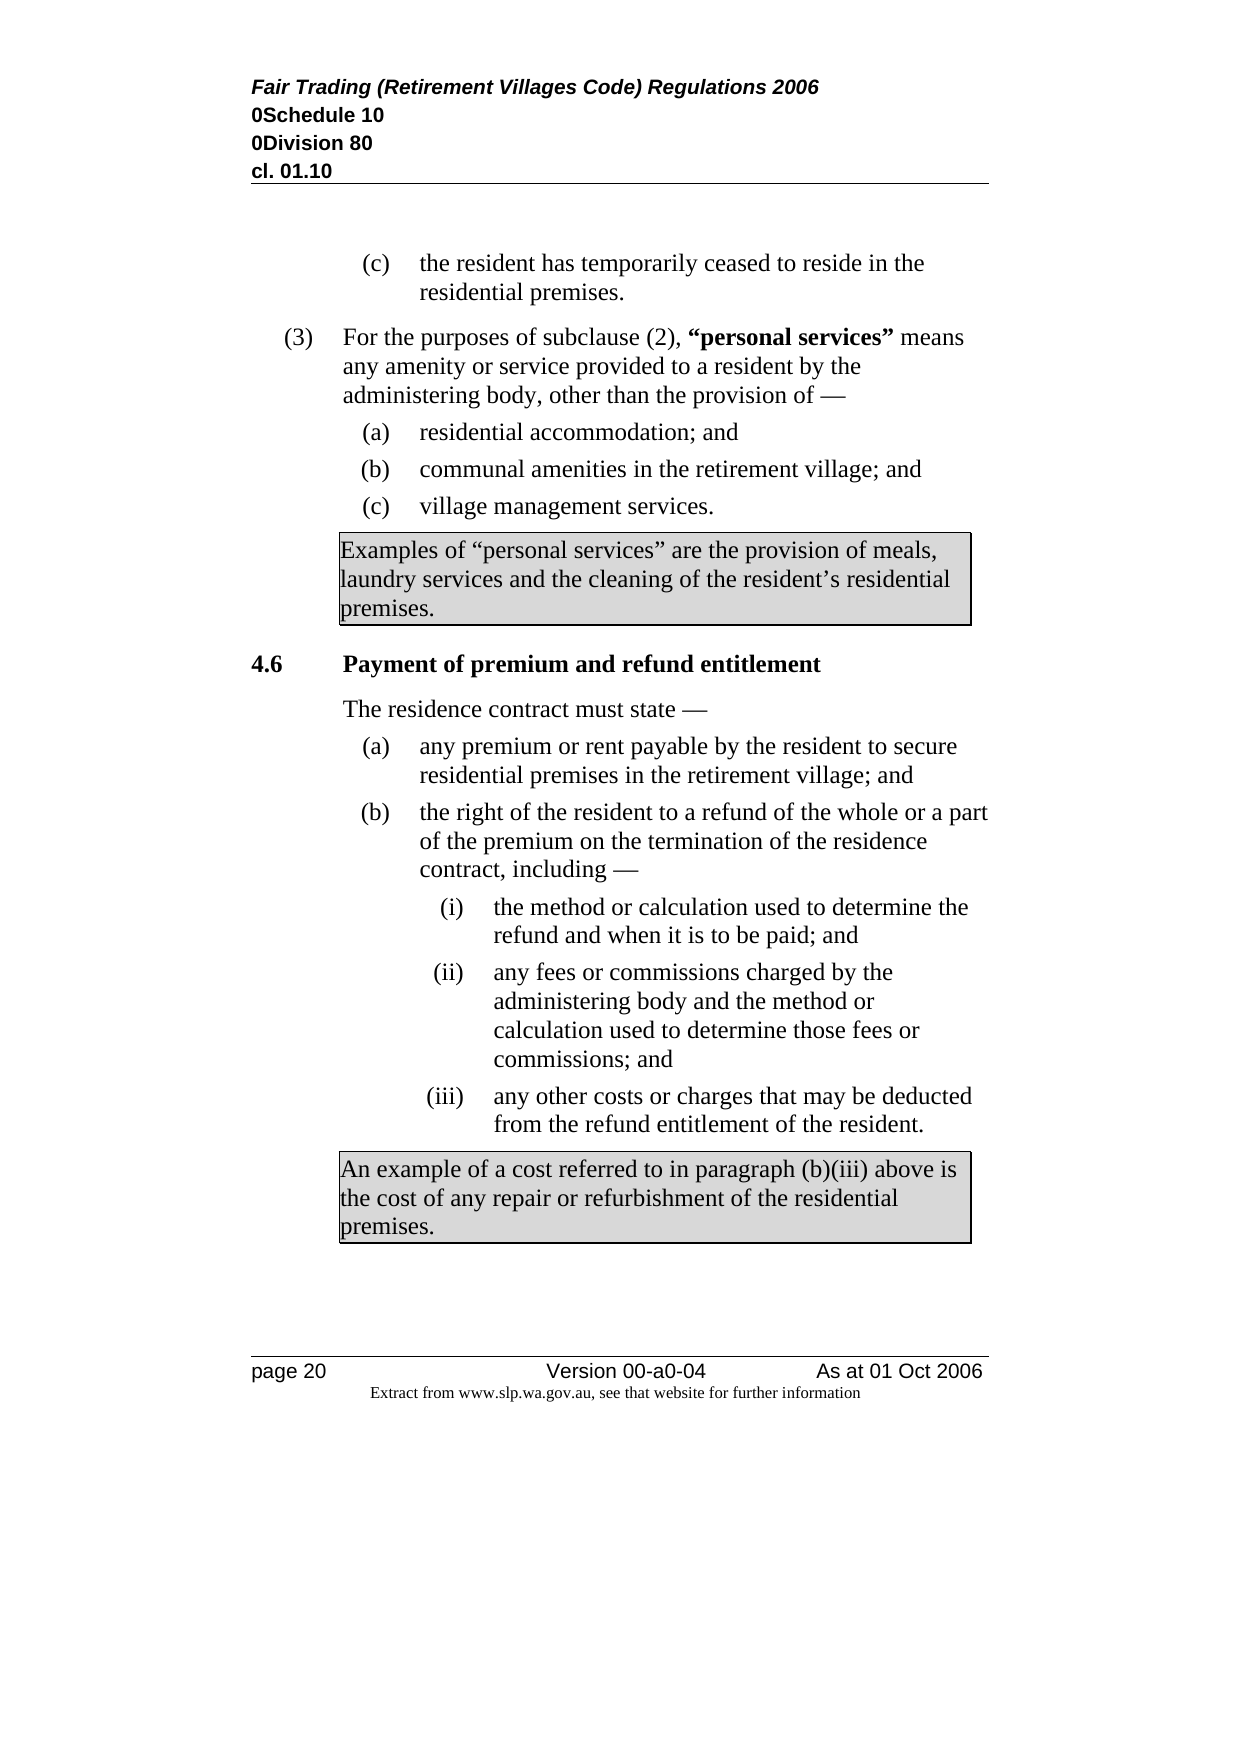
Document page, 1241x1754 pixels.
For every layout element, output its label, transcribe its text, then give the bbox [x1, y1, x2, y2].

text Examples of “personal services” are the provision of meals, laundry services and the cleaning of the resident’s residential premises. [340, 533, 970, 624]
text (b) the right of the resident to a refund of the whole or a part of the premium on the termination of the residence contract, including — [251, 797, 989, 883]
text (c) village management services. [251, 491, 989, 520]
text (a) any premium or rent payable by the resident to secure residential premises in the retirement village; and [251, 731, 989, 789]
text (ii) any fees or commissions charged by the administering body and the method or calculation used to determine those fees or commissions; and [251, 957, 989, 1072]
text (c) the resident has temporarily ceased to reside in the residential premises. [251, 248, 989, 306]
text (i) the method or calculation used to determine the refund and when it is to be paid; and [251, 892, 989, 949]
text The residence contract must state — [251, 694, 989, 723]
subtitle 4.6 Payment of premium and refund entitlement [251, 649, 989, 677]
text (iii) any other costs or charges that may be deducted from the refund entitlement of the resident. [251, 1081, 989, 1138]
text (b) communal amenities in the retirement village; and [251, 454, 989, 483]
text An example of a cost referred to in paragraph (b)(iii) above is the cost of any repair or refurbishment of the residential premises. [340, 1152, 970, 1242]
text (a) residential accommodation; and [251, 417, 989, 446]
text (3) For the purposes of subclause (2), “personal services” means any amenity or service provided to a resident by the administering body, other than the provision of — [251, 322, 989, 408]
